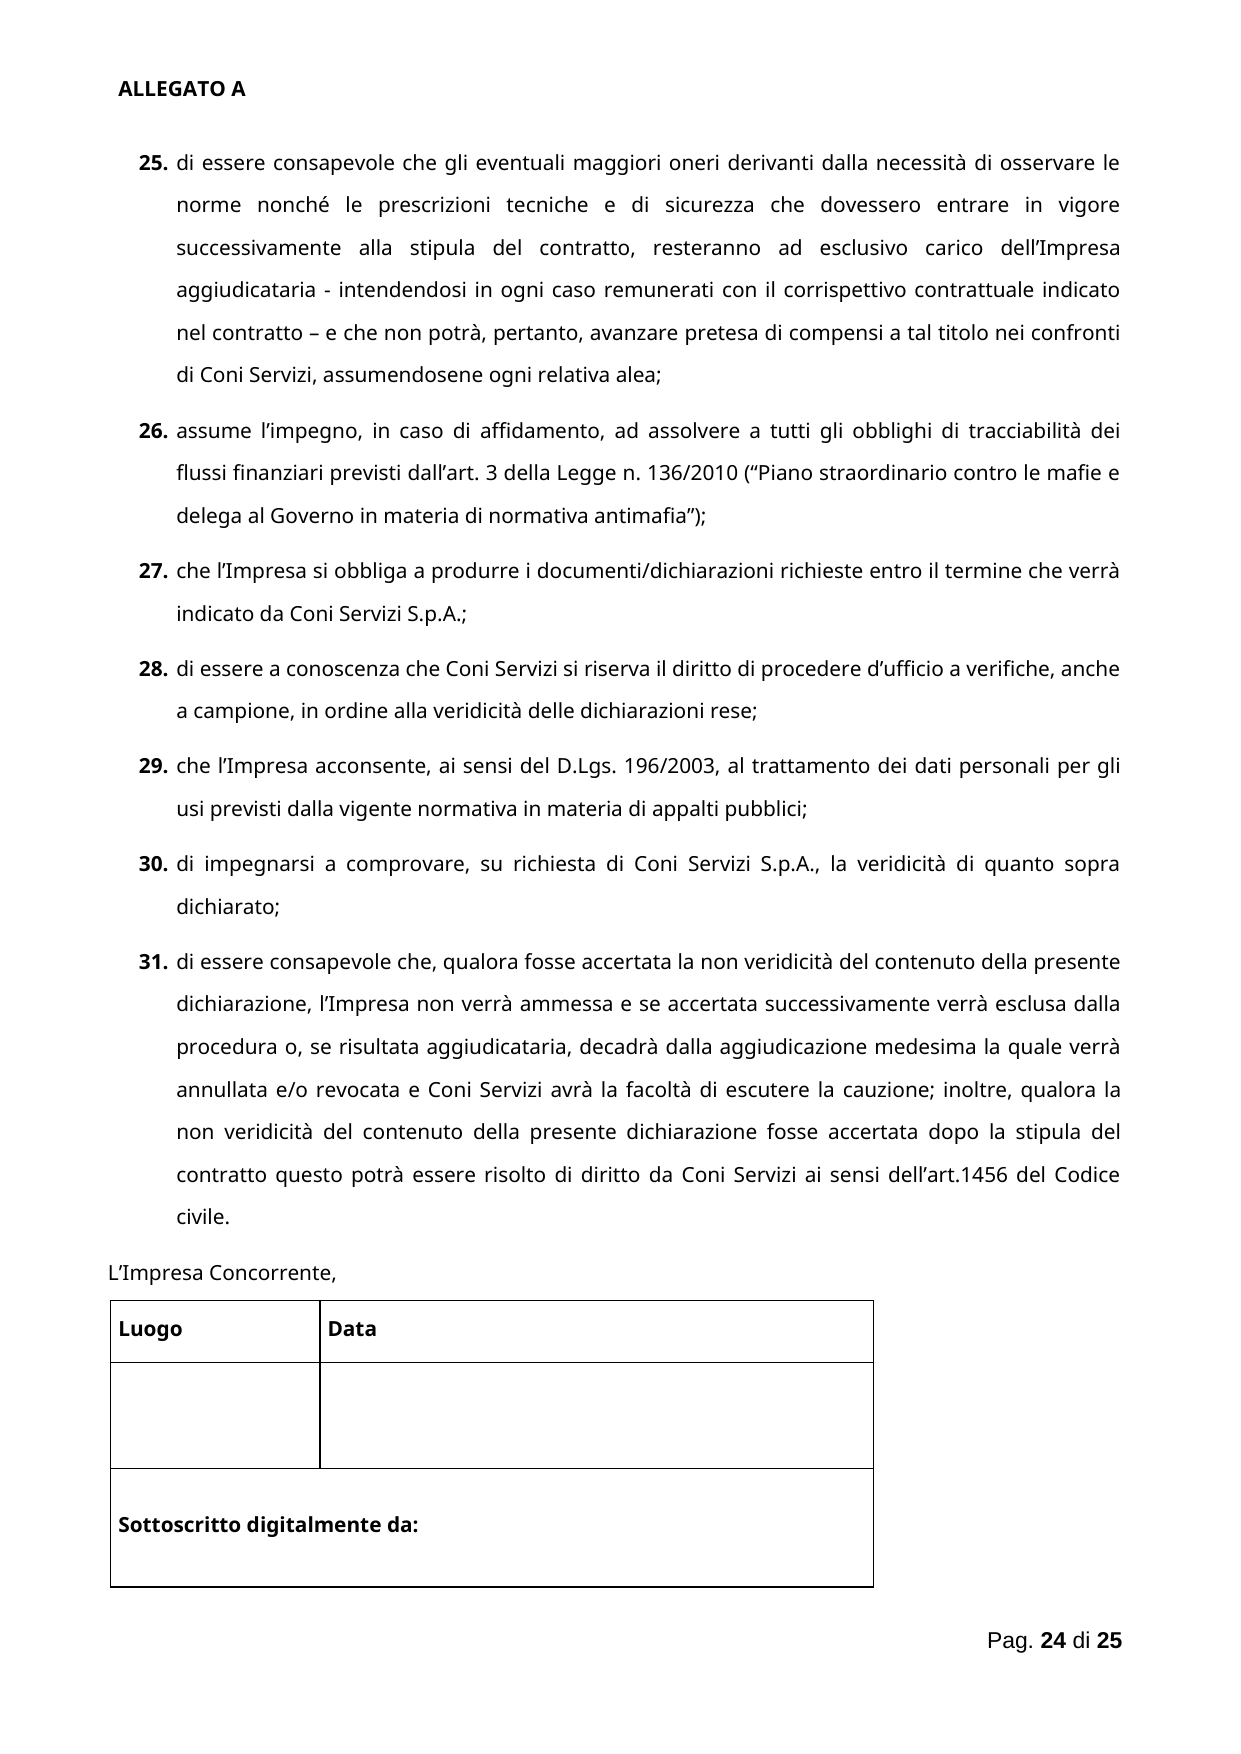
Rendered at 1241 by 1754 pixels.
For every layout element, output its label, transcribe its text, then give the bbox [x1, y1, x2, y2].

list di essere consapevole che gli eventuali maggiori oneri derivanti dalla necessità di osservare le norme nonché le prescrizioni tecniche e di sicurezza che dovessero entrare in vigore successivamente alla stipula del contratto, resteranno ad esclusivo carico dell’Impresa aggiudicataria - intendendosi in ogni caso remunerati con il corrispettivo contrattuale indicato nel contratto – e che non potrà, pertanto, avanzare pretesa di compensi a tal titolo nei confronti di Coni Servizi, assumendosene ogni relativa alea; [139, 148, 1122, 389]
list di essere consapevole che, qualora fosse accertata la non veridicità del contenuto della presente dichiarazione, l’Impresa non verrà ammessa e se accertata successivamente verrà esclusa dalla procedura o, se risultata aggiudicataria, decadrà dalla aggiudicazione medesima la quale verrà annullata e/o revocata e Coni Servizi avrà la facoltà di escutere la cauzione; inoltre, qualora la non veridicità del contenuto della presente dichiarazione fosse accertata dopo la stipula del contratto questo potrà essere risolto di diritto da Coni Servizi ai sensi dell’art.1456 del Codice civile. [139, 947, 1122, 1231]
list assume l’impegno, in caso di affidamento, ad assolvere a tutti gli obblighi di tracciabilità dei flussi finanziari previsti dall’art. 3 della Legge n. 136/2010 (“Piano straordinario contro le mafie e delega al Governo in materia di normativa antimafia”); [139, 416, 1122, 529]
text L’Impresa Concorrente, [108, 1258, 1122, 1286]
list di essere a conoscenza che Coni Servizi si riserva il diritto di procedere d’ufficio a verifiche, anche a campione, in ordine alla veridicità delle dichiarazioni rese; [139, 654, 1122, 725]
list di impegnarsi a comprovare, su richiesta di Coni Servizi S.p.A., la veridicità di quanto sopra dichiarato; [139, 849, 1122, 920]
table_cell [111, 1363, 319, 1468]
list che l’Impresa acconsente, ai sensi del D.Lgs. 196/2003, al trattamento dei dati personali per gli usi previsti dalla vigente normativa in materia di appalti pubblici; [139, 751, 1122, 822]
table_cell Sottoscritto digitalmente da: [111, 1469, 873, 1586]
table_cell [321, 1363, 873, 1468]
list che l’Impresa si obbliga a produrre i documenti/dichiarazioni richieste entro il termine che verrà indicato da Coni Servizi S.p.A.; [139, 556, 1122, 627]
table_header Data [321, 1301, 873, 1362]
table_header Luogo [111, 1301, 319, 1362]
